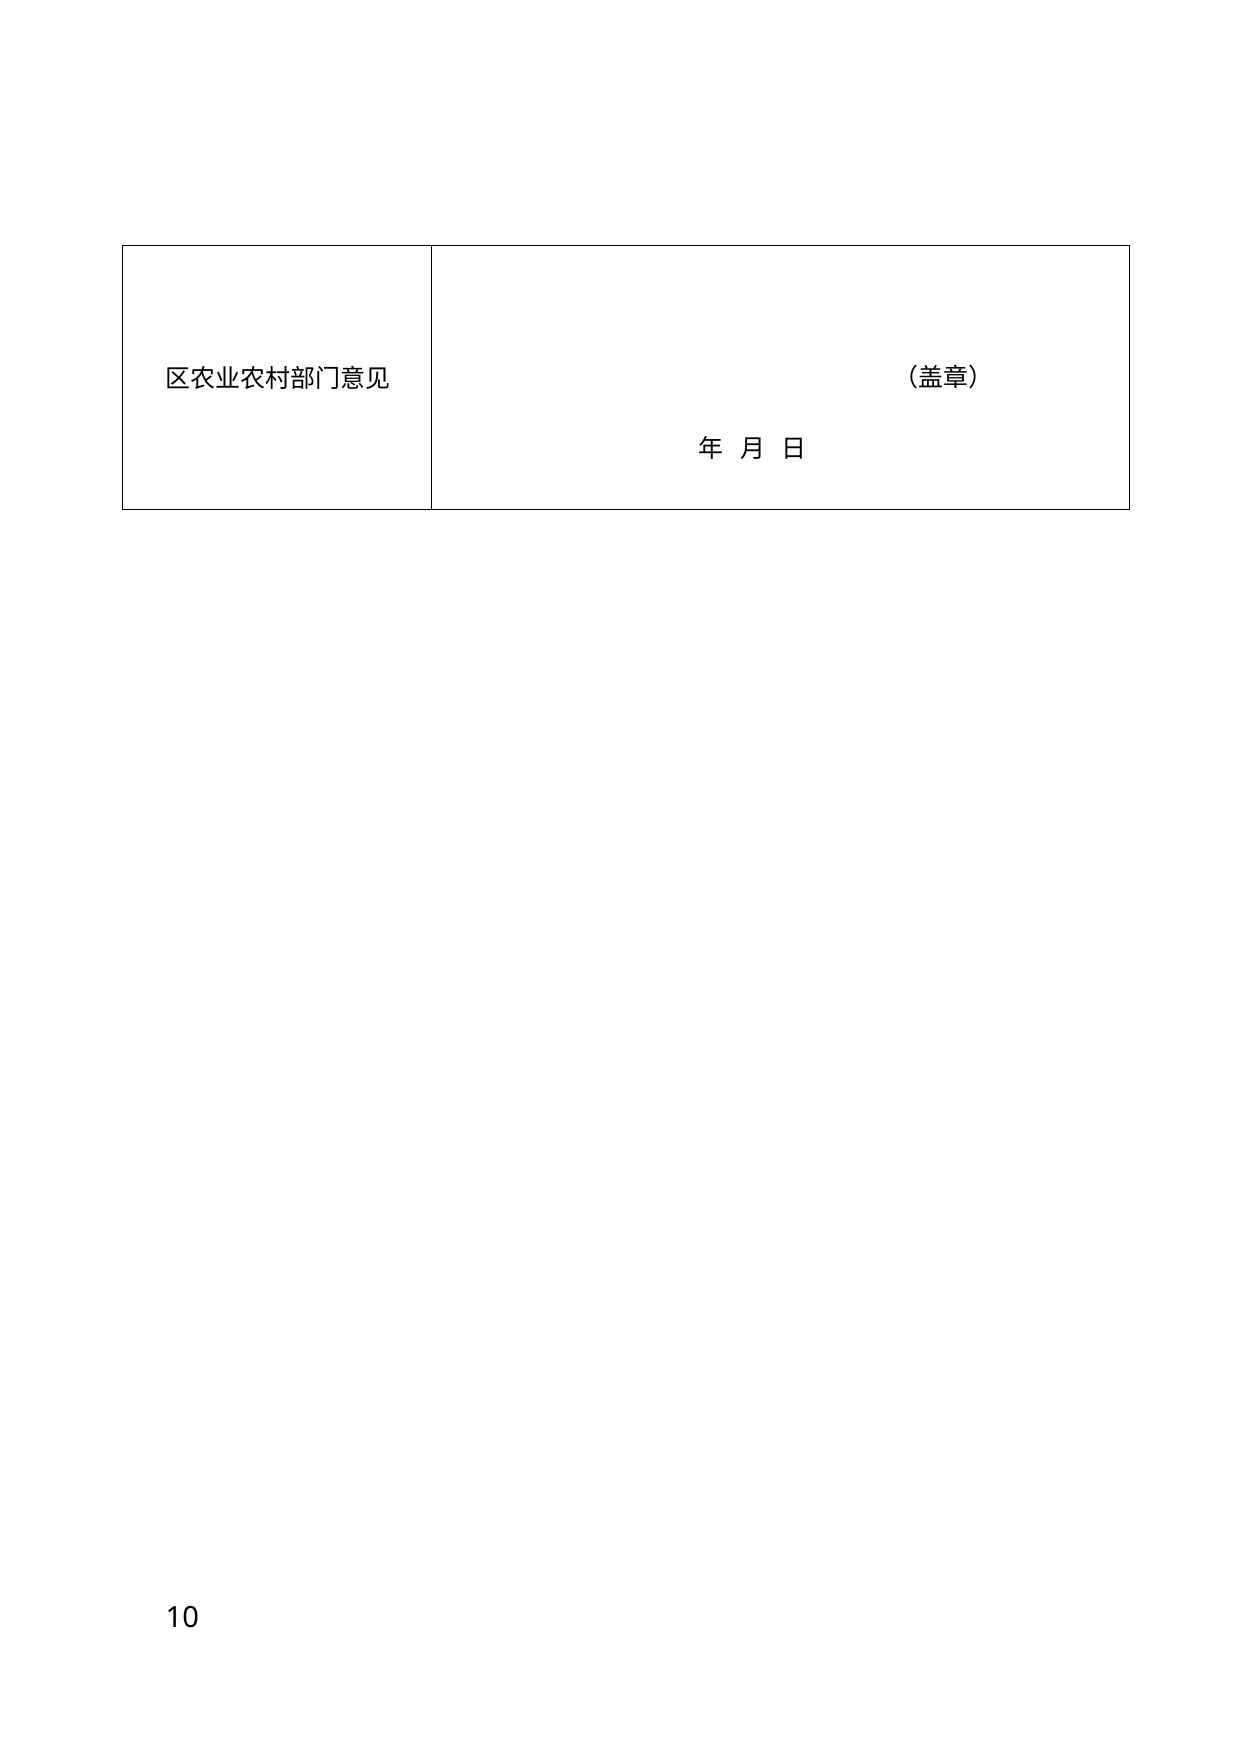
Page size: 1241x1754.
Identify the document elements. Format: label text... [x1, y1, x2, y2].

table_cell （盖章） 年 月 日 [432, 246, 1129, 508]
table_cell 区农业农村部门意见 [123, 246, 431, 508]
